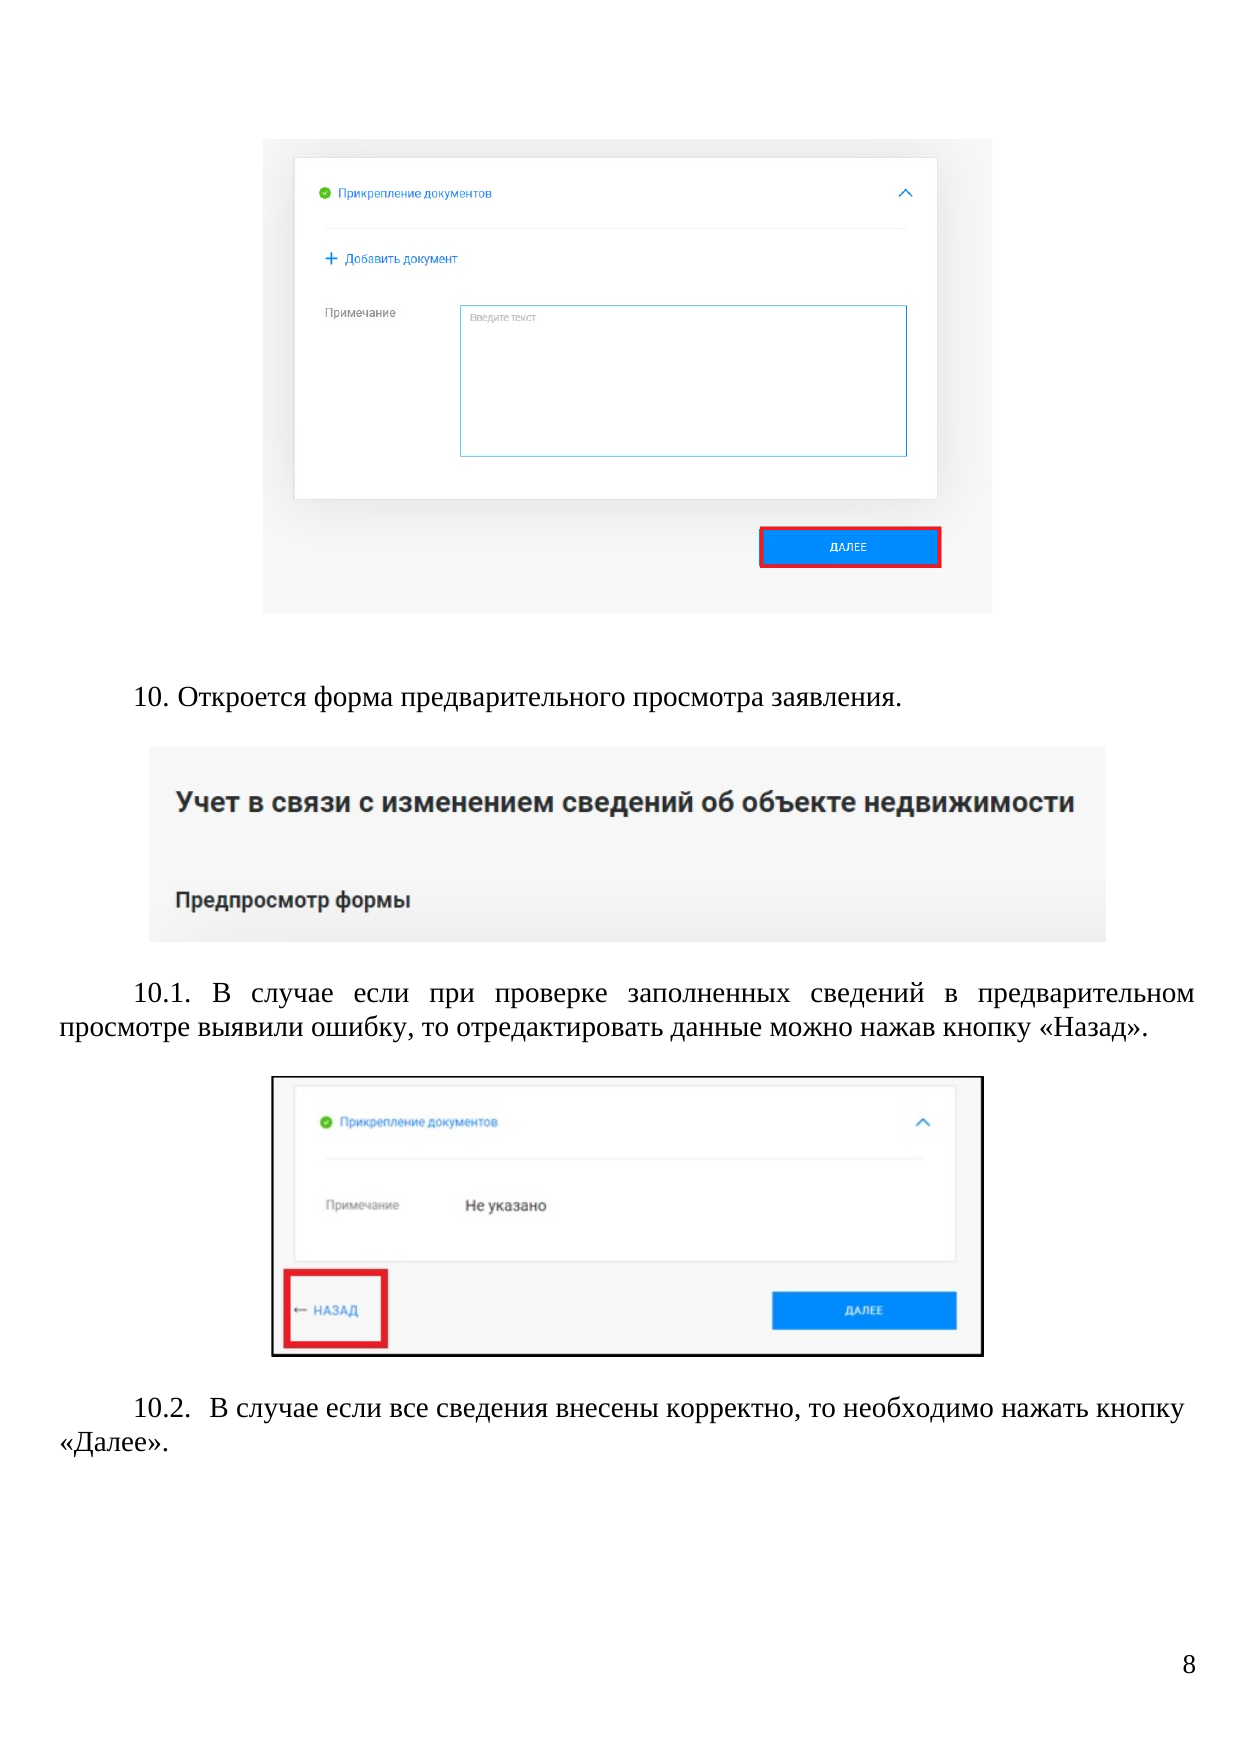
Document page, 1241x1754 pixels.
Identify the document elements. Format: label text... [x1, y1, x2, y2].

list В случае если все сведения внесены корректно, то необходимо нажать кнопку «Далее». [59, 1390, 1196, 1457]
picture [149, 746, 1106, 942]
list В случае если при проверке заполненных сведений в предварительном просмотре выявили ошибку, то отредактировать данные можно нажав кнопку «Назад». [59, 975, 1196, 1042]
picture [262, 139, 993, 613]
list Откроется форма предварительного просмотра заявления. [59, 679, 1196, 713]
picture [271, 1076, 984, 1357]
